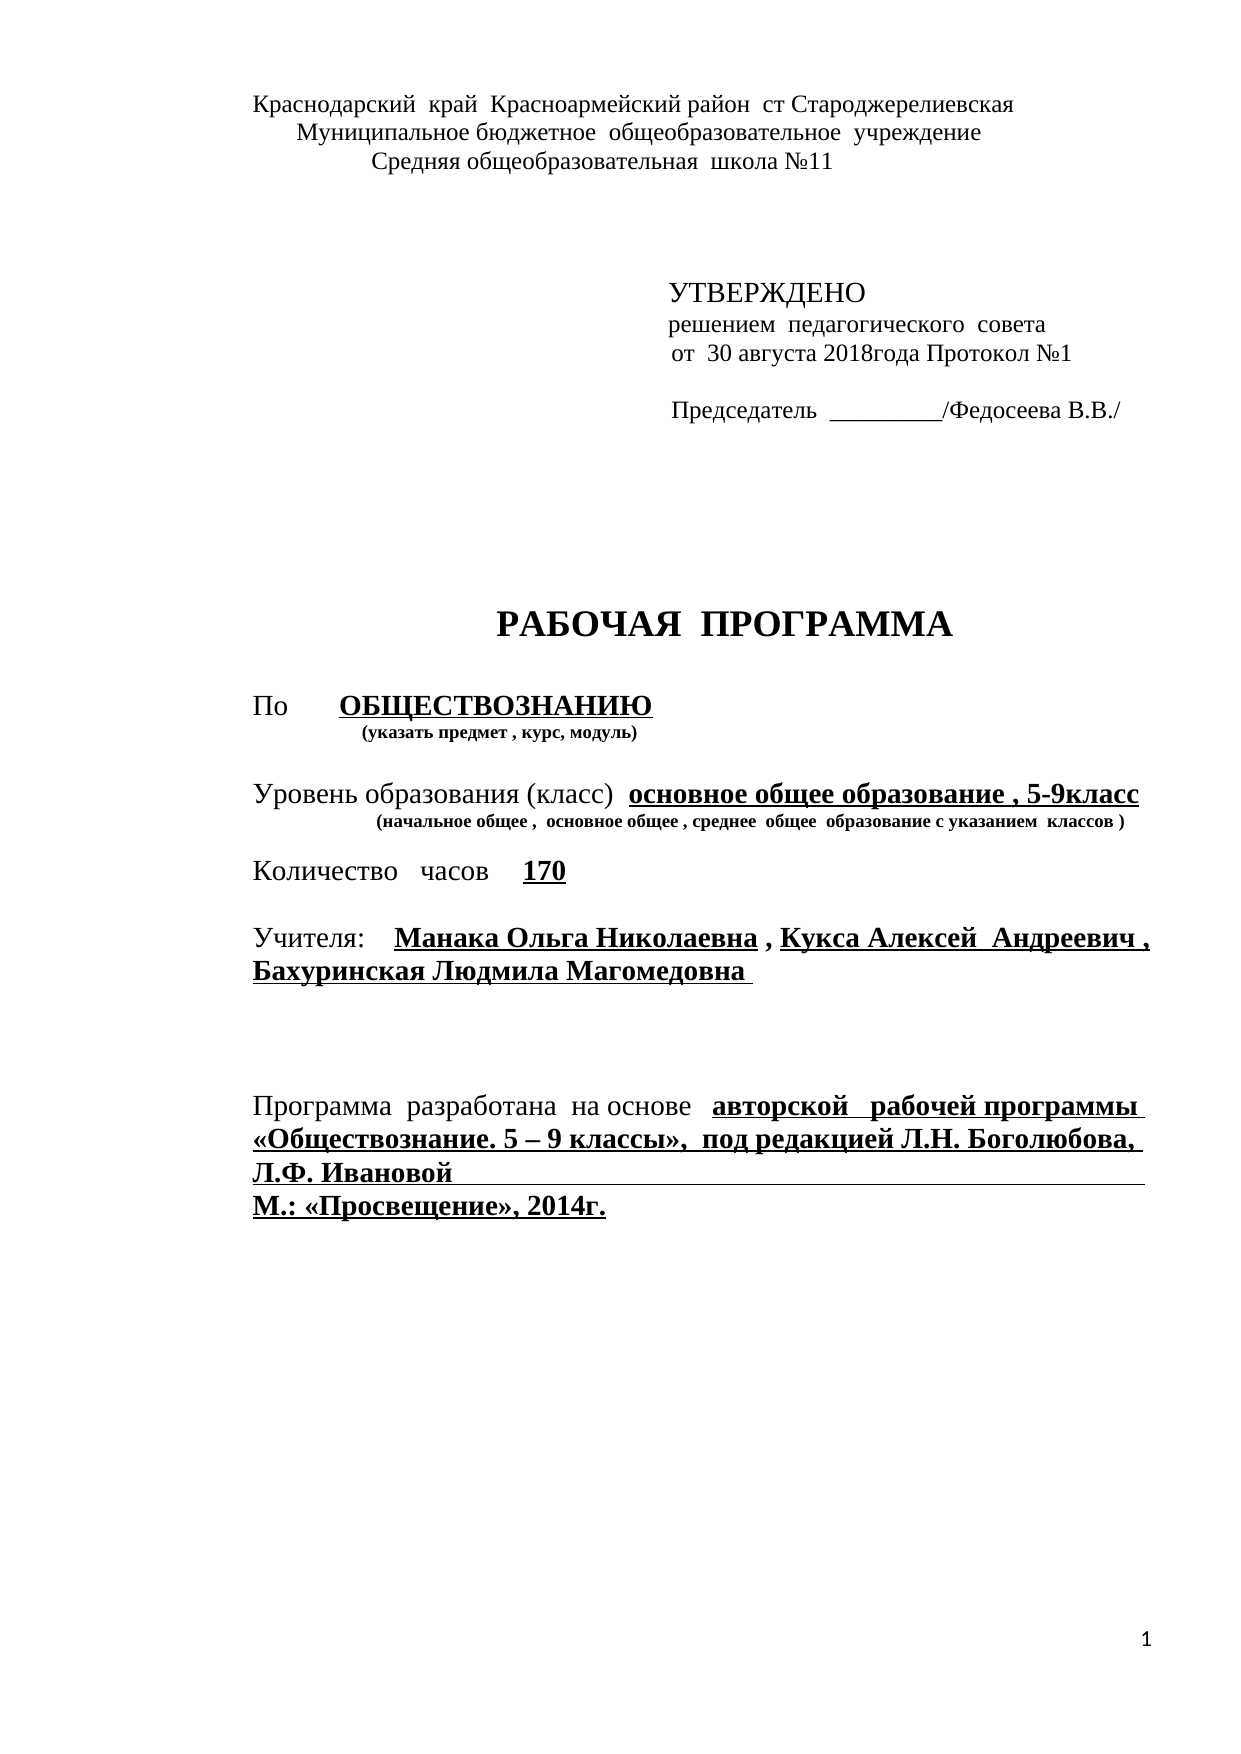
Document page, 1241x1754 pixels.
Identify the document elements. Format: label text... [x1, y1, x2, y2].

text Краснодарский край Красноармейский район ст Староджерелиевская [252, 89, 1152, 117]
text Уровень образования (класс) основное общее образование , 5-9класс [252, 776, 1152, 810]
text Количество часов 170 [252, 853, 1152, 886]
text УТВЕРЖДЕНО [252, 276, 1152, 309]
text решением педагогического совета [252, 309, 1152, 338]
text РАБОЧАЯ ПРОГРАММА [252, 601, 1152, 644]
text Учителя: Манака Ольга Николаевна , Кукса Алексей Андреевич , [252, 920, 1152, 953]
text Муниципальное бюджетное общеобразовательное учреждение [252, 117, 1152, 146]
text (начальное общее , основное общее , среднее общее образование с указанием классов ) [252, 810, 1152, 831]
text Программа разработана на основе авторской рабочей программы «Обществознание. 5 – 9 классы», под редакцией Л.Н. Боголюбова, Л.Ф. Ивановой М.: «Просвещение», 2014г. [252, 1088, 1152, 1222]
text Председатель _________/Федосеева В.В./ [252, 395, 1152, 424]
text Средняя общеобразовательная школа №11 [252, 146, 1152, 175]
text Бахуринская Людмила Магомедовна [252, 953, 1152, 987]
text от 30 августа 2018года Протокол №1 [252, 338, 1152, 367]
text По ОБЩЕСТВОЗНАНИЮ [252, 688, 1152, 721]
text (указать предмет , курс, модуль) [252, 721, 1152, 743]
